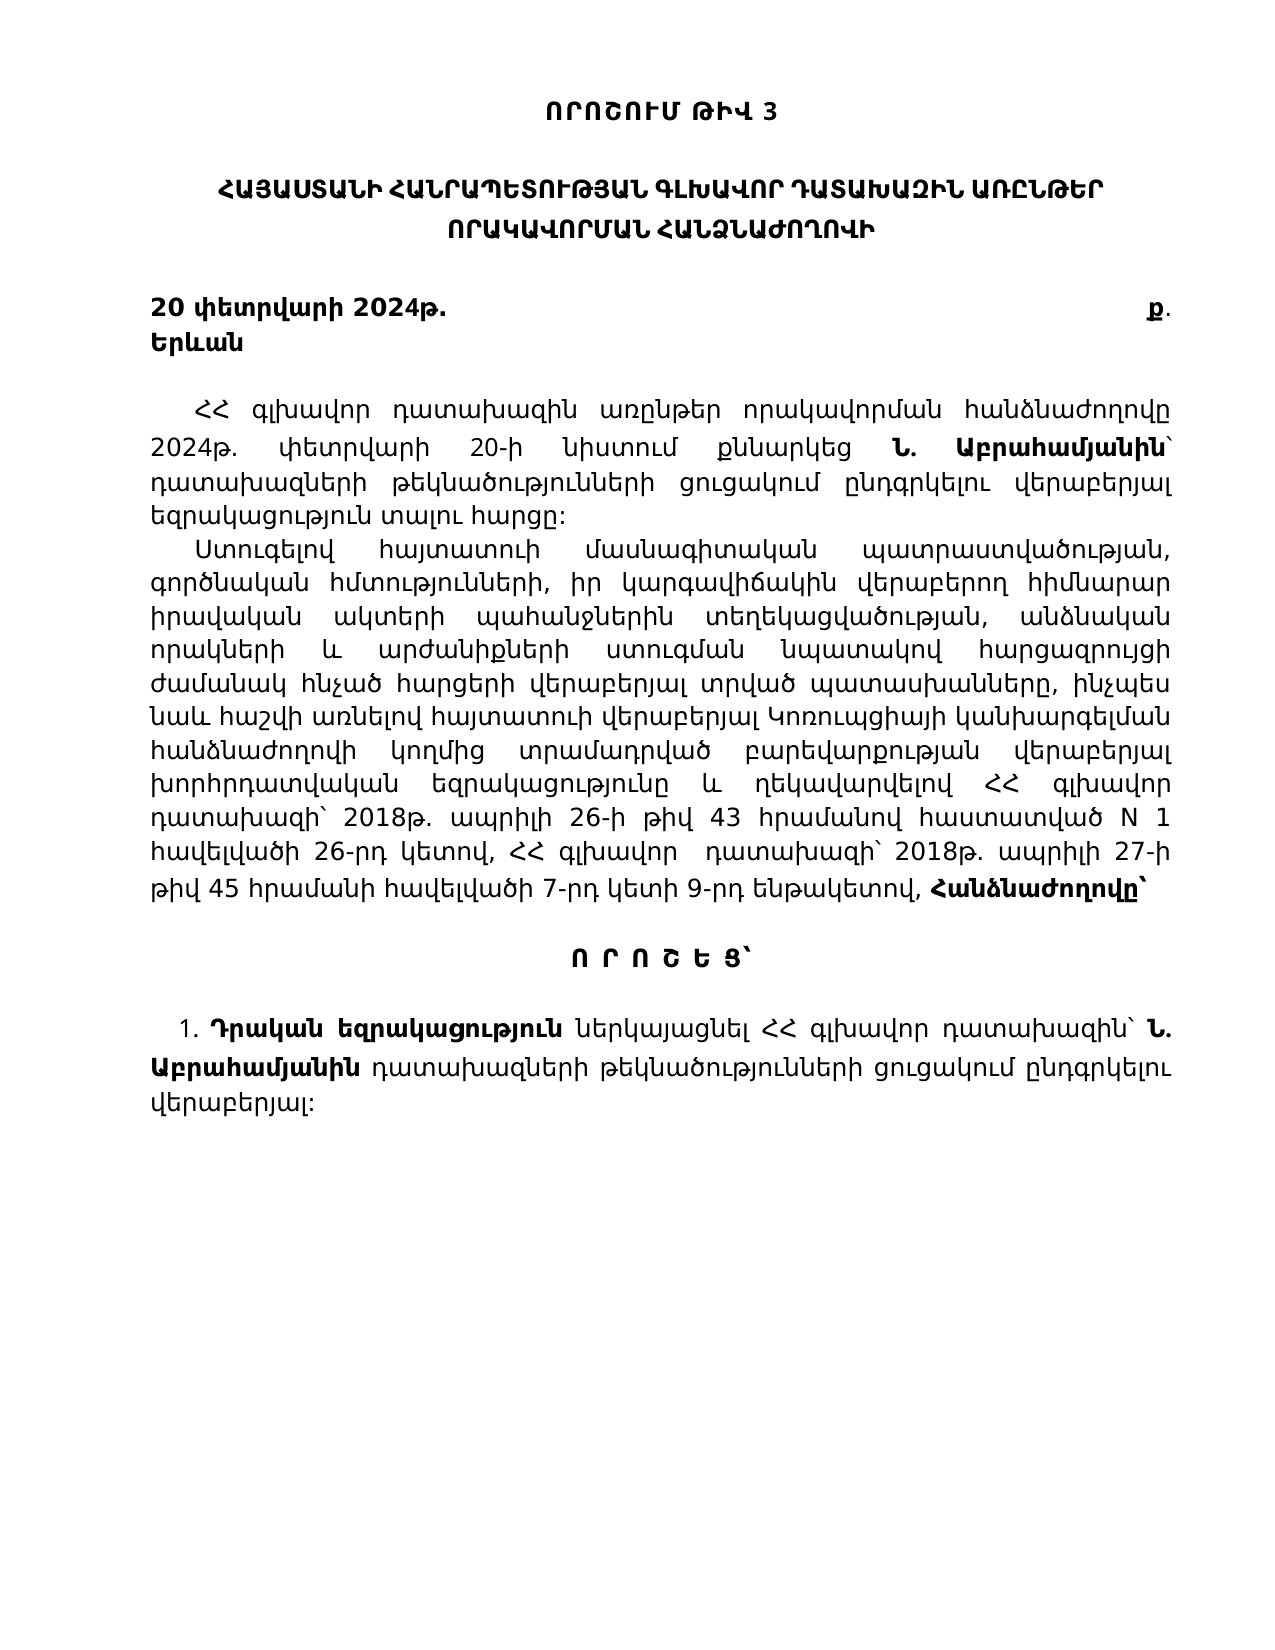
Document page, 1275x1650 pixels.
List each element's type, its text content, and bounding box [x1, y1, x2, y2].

text Ստուգելով հայտատուի մասնագիտական պատրաստվածության, գործնական հմտությունների, իր կարգավիճակին վերաբերող հիմնարար իրավական ակտերի պահանջներին տեղեկացվածության, անձնական որակների և արժանիքների ստուգման նպատակով հարցազրույցի ժամանակ հնչած հարցերի վերաբերյալ տրված պատասխանները, ինչպես նաև հաշվի առնելով հայտատուի վերաբերյալ Կոռուպցիայի կանխարգելման հանձնաժողովի կողմից տրամադրված բարեվարքության վերաբերյալ խորհրդատվական եզրակացությունը և ղեկավարվելով ՀՀ գլխավոր դատախազի՝ 2018թ. ապրիլի 26-ի թիվ 43 հրամանով հաստատված N 1 հավելվածի 26-րդ կետով, ՀՀ գլխավոր դատախազի՝ 2018թ. ապրիլի 27-ի թիվ 45 հրամանի հավելվածի 7-րդ կետի 9-րդ ենթակետով, Հանձնաժողովը՝ [150, 535, 1172, 905]
text ՀԱՅԱՍՏԱՆԻ ՀԱՆՐԱՊԵՏՈՒԹՅԱՆ ԳԼԽԱՎՈՐ ԴԱՏԱԽԱԶԻՆ ԱՌԸՆԹԵՐ ՈՐԱԿԱՎՈՐՄԱՆ ՀԱՆՁՆԱԺՈՂՈՎԻ [150, 172, 1172, 245]
text Ո Ր Ո Շ Ե Ց՝ [150, 944, 1172, 973]
text ՈՐՈՇՈՒՄ ԹԻՎ 3 [150, 94, 1172, 128]
text 1. Դրական եզրակացություն ներկայացնել ՀՀ գլխավոր դատախազին՝ Ն. Աբրահամյանին դատախազների թեկնածությունների ցուցակում ընդգրկելու վերաբերյալ: [150, 1011, 1172, 1118]
text 20 փետրվարի 2024թ. ք. Երևան [150, 289, 1172, 357]
text ՀՀ գլխավոր դատախազին առընթեր որակավորման հանձնաժողովը 2024թ. փետրվարի 20-ի նիստում քննարկեց Ն. Աբրահամյանին՝ դատախազների թեկնածությունների ցուցակում ընդգրկելու վերաբերյալ եզրակացություն տալու հարցը: [150, 395, 1172, 531]
